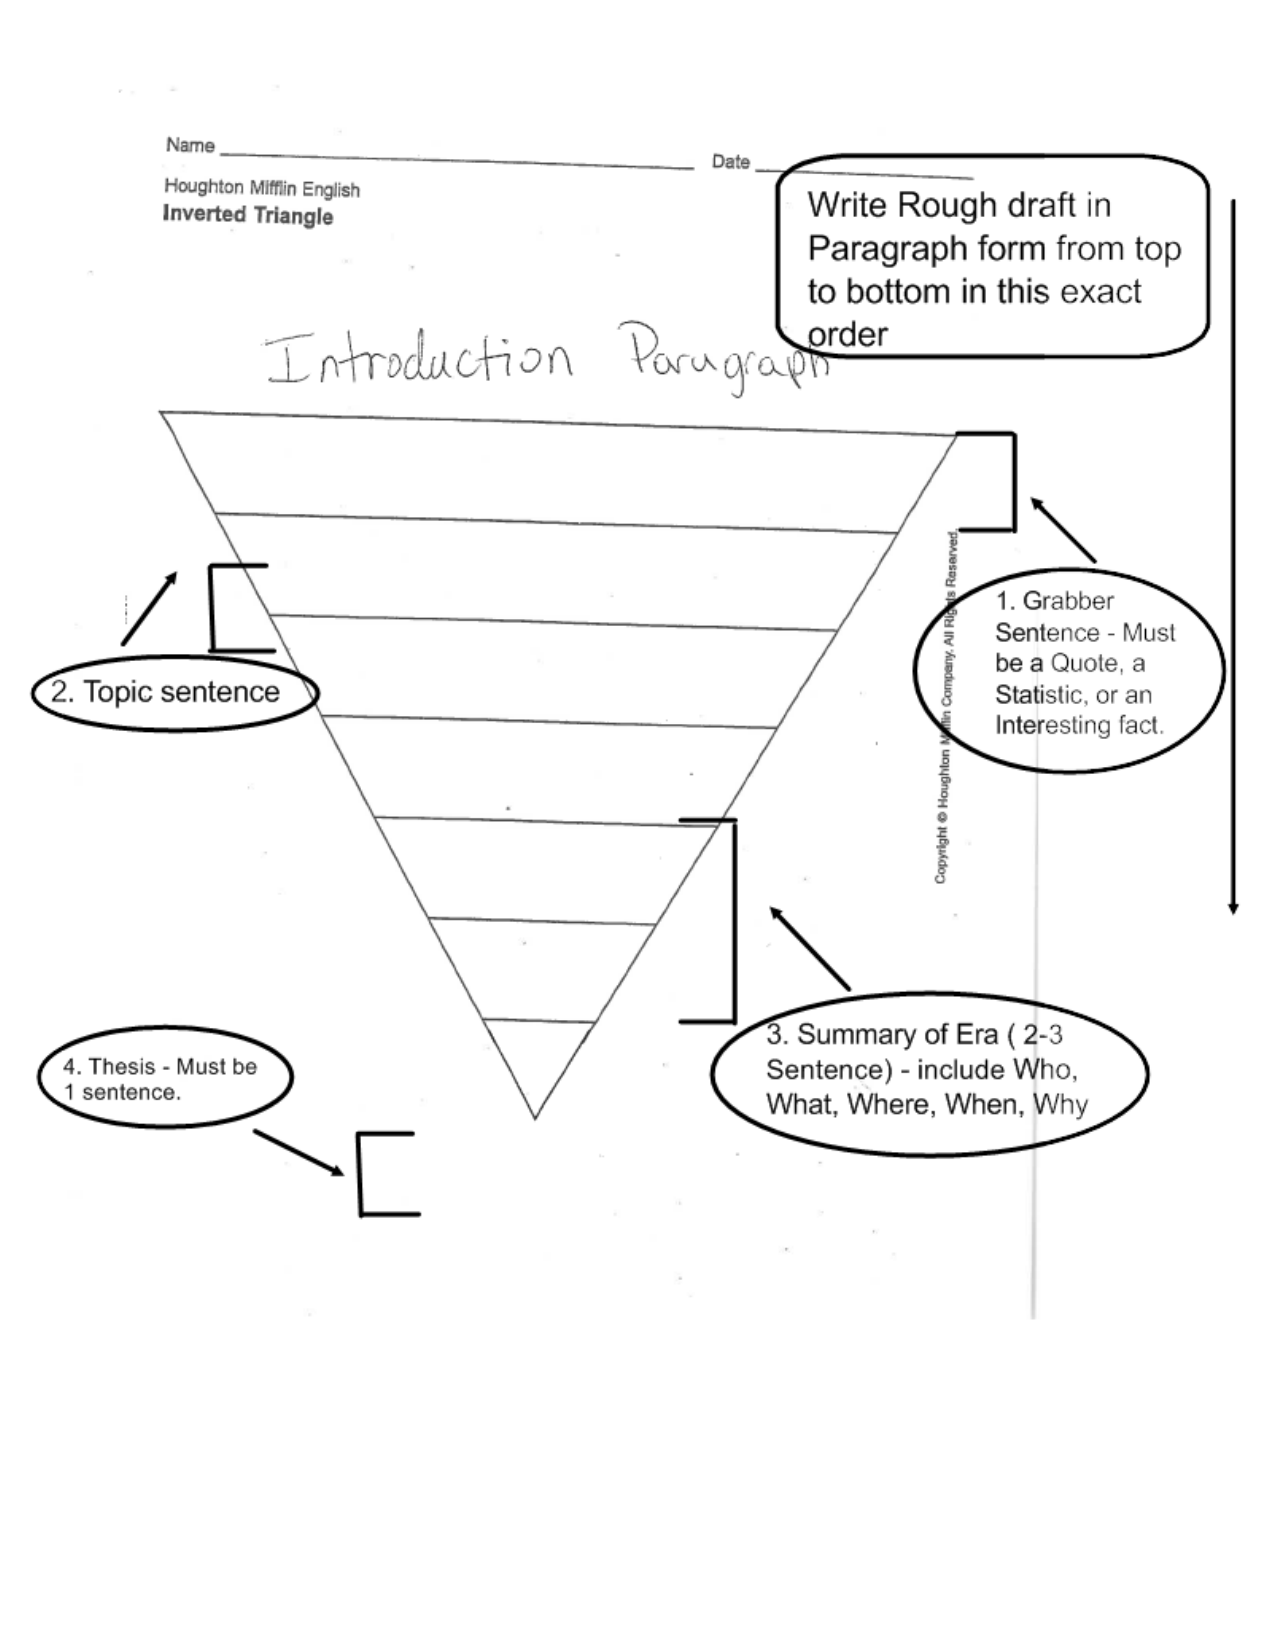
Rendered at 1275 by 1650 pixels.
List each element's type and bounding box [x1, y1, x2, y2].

picture [0, 0, 1275, 1350]
